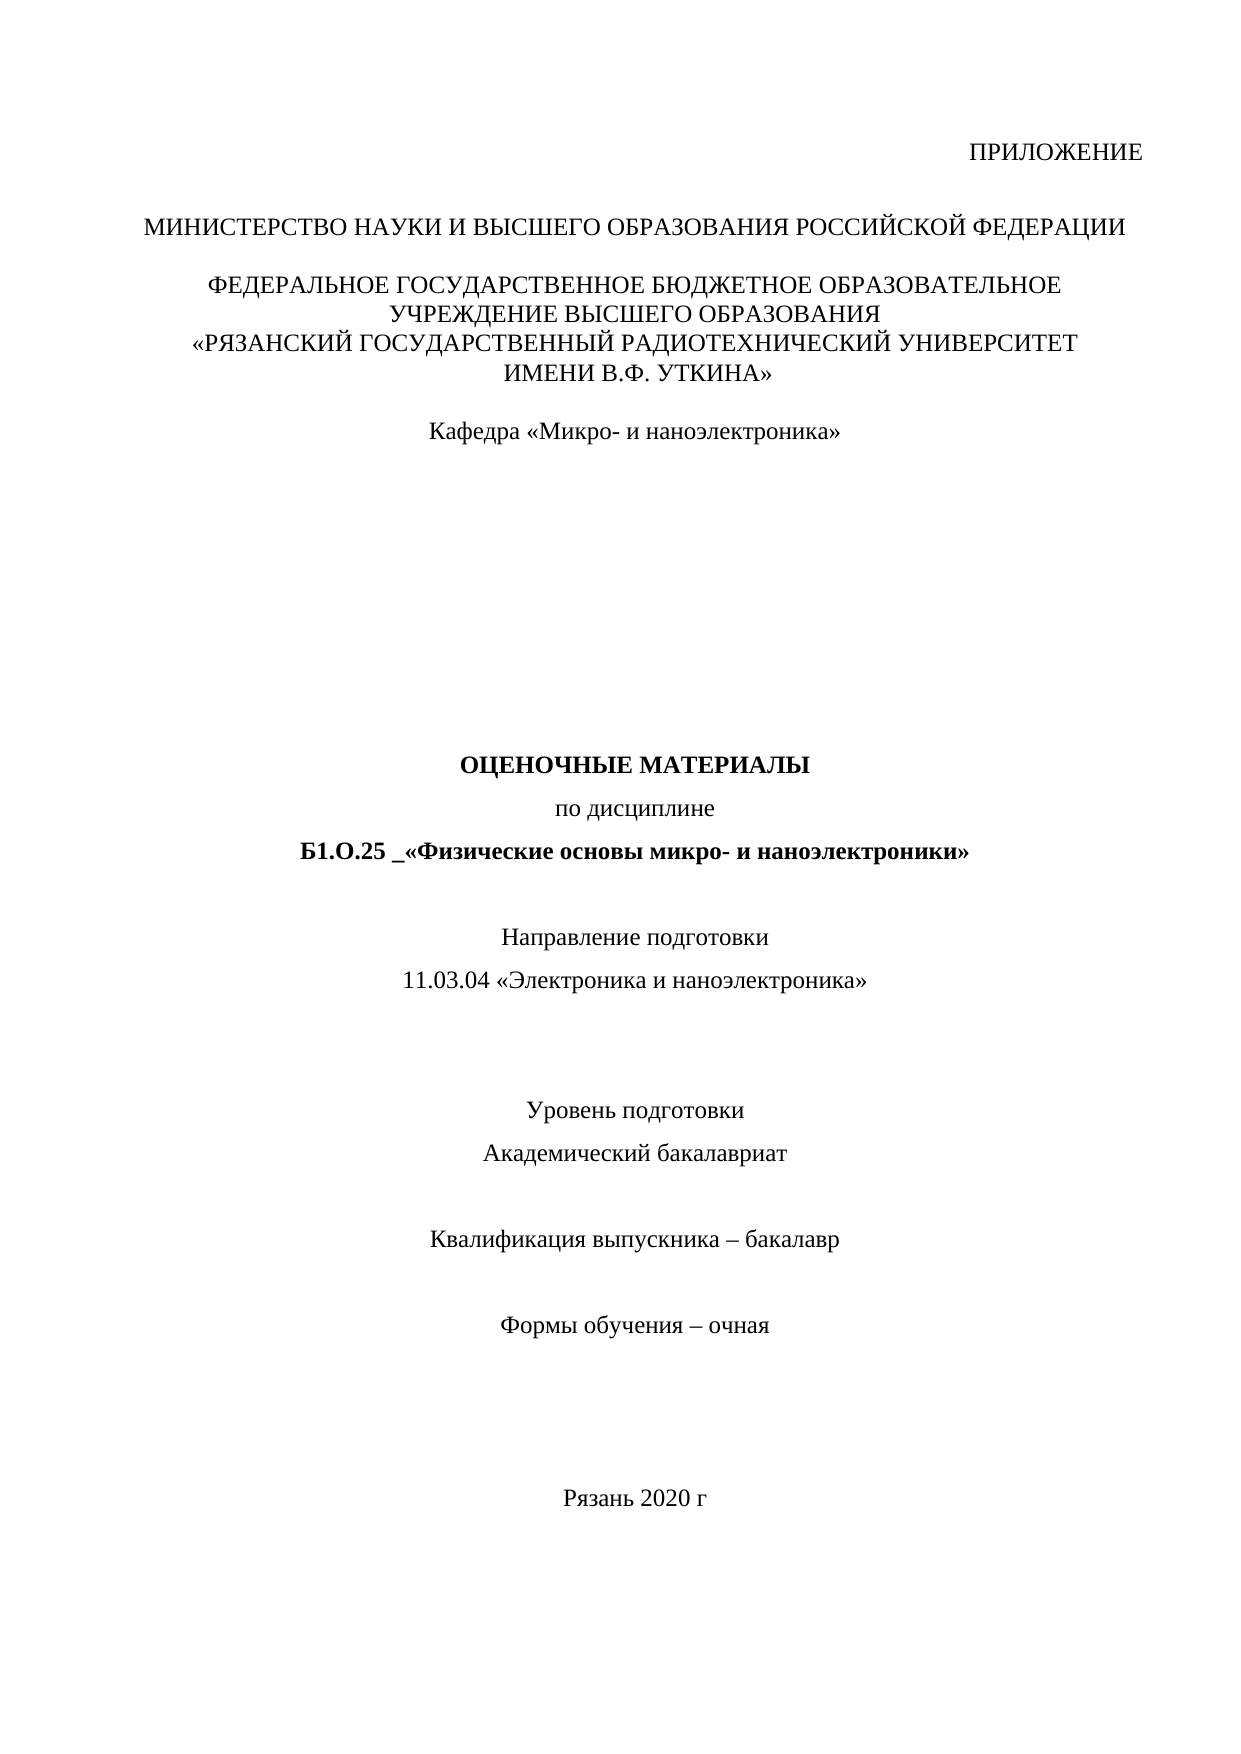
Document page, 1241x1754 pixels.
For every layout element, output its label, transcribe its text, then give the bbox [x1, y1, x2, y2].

text «РЯЗАНСКИЙ ГОСУДАРСТВЕННЫЙ РАДИОТЕХНИЧЕСКИЙ УНИВЕРСИТЕТ [118, 328, 1152, 357]
text по дисциплине [118, 793, 1152, 822]
text Рязань 2020 г [118, 1483, 1152, 1512]
text Б1.О.25 _«Физические основы микро- и наноэлектроники» [118, 836, 1152, 865]
text Направление подготовки [118, 922, 1152, 951]
text Академический бакалавриат [118, 1138, 1152, 1167]
text Формы обучения – очная [118, 1311, 1152, 1339]
text Квалификация выпускника – бакалавр [118, 1224, 1152, 1253]
text Уровень подготовки [118, 1095, 1152, 1124]
text 11.03.04 «Электроника и наноэлектроника» [118, 966, 1152, 994]
text Кафедра «Микро- и наноэлектроника» [118, 416, 1152, 445]
text УЧРЕЖДЕНИЕ ВЫСШЕГО ОБРАЗОВАНИЯ [118, 299, 1152, 328]
text ИМЕНИ В.Ф. УТКИНА» [118, 358, 1152, 386]
text МИНИСТЕРСТВО НАУКИ И ВЫСШЕГО ОБРАЗОВАНИЯ РОССИЙСКОЙ ФЕДЕРАЦИИ [118, 212, 1152, 241]
text ПРИЛОЖЕНИЕ [162, 137, 1143, 166]
text ОЦЕНОЧНЫЕ МАТЕРИАЛЫ [118, 750, 1152, 779]
text ФЕДЕРАЛЬНОЕ ГОСУДАРСТВЕННОЕ БЮДЖЕТНОЕ ОБРАЗОВАТЕЛЬНОЕ [118, 270, 1152, 299]
